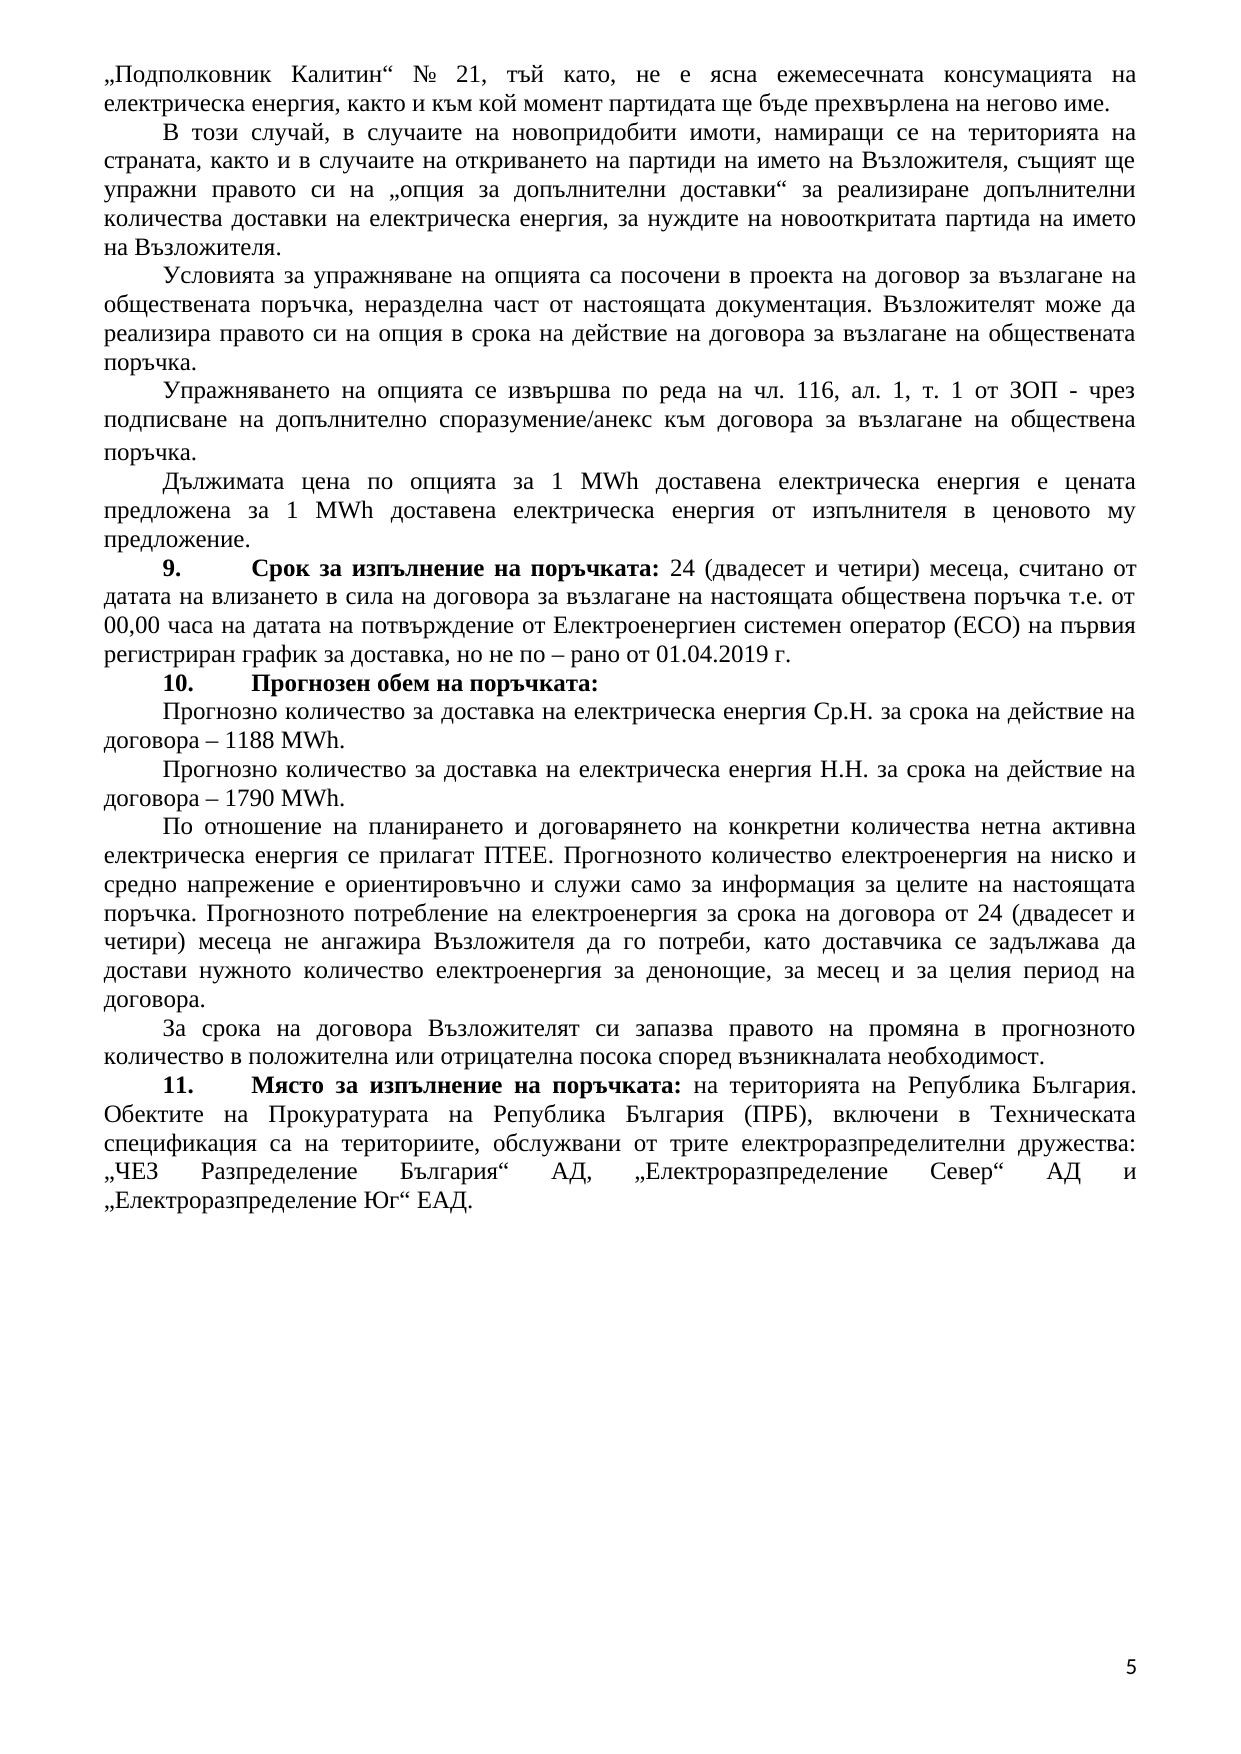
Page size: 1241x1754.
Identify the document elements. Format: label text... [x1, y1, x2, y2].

text Прогнозно количество за доставка на електрическа енергия Ср.Н. за срока на действие на договора – 1188 MWh. [103, 696, 1137, 754]
text Прогнозно количество за доставка на електрическа енергия Н.Н. за срока на действие на договора – 1790 MWh. [103, 754, 1137, 811]
text Упражняването на опцията се извършва по реда на чл. 116, ал. 1, т. 1 от ЗОП - чрез подписване на допълнително споразумение/анекс към договора за възлагане на обществена поръчка. [103, 375, 1137, 466]
text Условията за упражняване на опцията са посочени в проекта на договор за възлагане на обществената поръчка, неразделна част от настоящата документация. Възложителят може да реализира правото си на опция в срока на действие на договора за възлагане на обществената поръчка. [103, 260, 1137, 375]
list Място за изпълнение на поръчката: на територията на Република България. Обектите на Прокуратурата на Република България (ПРБ), включени в Техническата спецификация са на териториите, обслужвани от трите електроразпределителни дружества: „ЧЕЗ Разпределение България“ АД, „Електроразпределение Север“ АД и „Електроразпределение Юг“ ЕАД. [103, 1070, 1137, 1214]
list Прогнозен обем на поръчката: [103, 668, 1137, 696]
text За срока на договора Възложителят си запазва правото на промяна в прогнозното количество в положителна или отрицателна посока според възникналата необходимост. [103, 1013, 1137, 1070]
text В този случай, в случаите на новопридобити имоти, намиращи се на територията на страната, както и в случаите на откриването на партиди на името на Възложителя, същият ще упражни правото си на „опция за допълнителни доставки“ за реализиране допълнителни количества доставки на електрическа енергия, за нуждите на новооткритата партида на името на Възложителя. [103, 117, 1137, 260]
text По отношение на планирането и договарянето на конкретни количества нетна активна електрическа енергия се прилагат ПТЕЕ. Прогнозното количество електроенергия на ниско и средно напрежение е ориентировъчно и служи само за информация за целите на настоящата поръчка. Прогнозното потребление на електроенергия за срока на договора от 24 (двадесет и четири) месеца не ангажира Възложителя да го потреби, като доставчика се задължава да достави нужното количество електроенергия за денонощие, за месец и за целия период на договора. [103, 811, 1137, 1013]
text Дължимата цена по опцията за 1 МWh доставена електрическа енергия е цената предложена за 1 МWh доставена електрическа енергия от изпълнителя в ценовото му предложение. [103, 466, 1137, 553]
list Срок за изпълнение на поръчката: 24 (двадесет и четири) месеца, считано от датата на влизането в сила на договора за възлагане на настоящата обществена поръчка т.е. от 00,00 часа на датата на потвърждение от Електроенергиен системен оператор (ЕСО) на първия регистриран график за доставка, но не по – рано от 01.04.2019 г. [103, 553, 1137, 668]
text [103, 59, 1137, 117]
